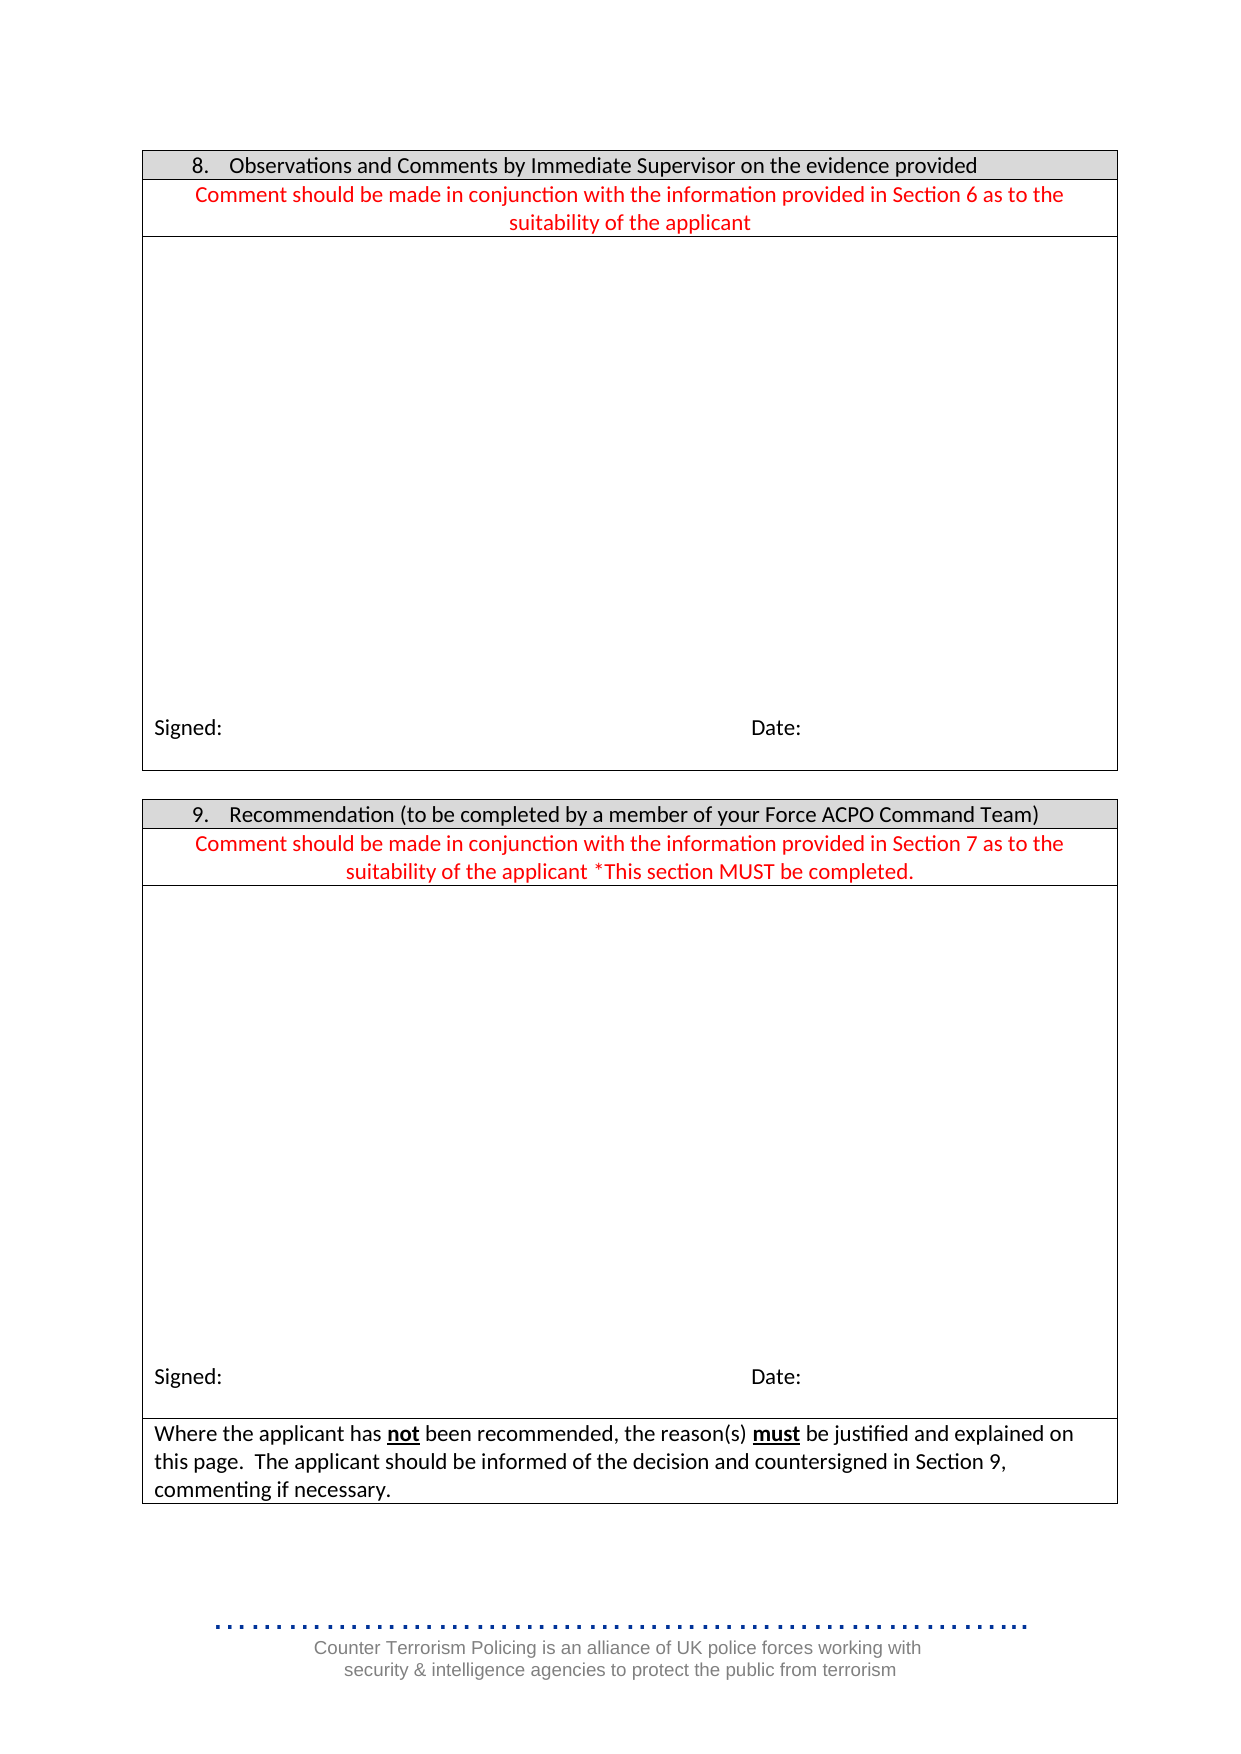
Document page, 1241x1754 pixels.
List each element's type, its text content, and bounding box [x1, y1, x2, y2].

table_cell Comment should be made in conjunction with the information provided in Section 7 as to the suitability of the applicant *This section MUST be completed. [143, 829, 1117, 885]
table_cell Where the applicant has not been recommended, the reason(s) must be justified and explained on this page. The applicant should be informed of the decision and countersigned in Section 9, commenting if necessary. [143, 1419, 1117, 1503]
table_cell Signed: Date: [143, 886, 1117, 1418]
table_cell Signed: Date: [143, 237, 1117, 769]
table_cell Comment should be made in conjunction with the information provided in Section 6 as to the suitability of the applicant [143, 180, 1117, 236]
table_header Observations and Comments by Immediate Supervisor on the evidence provided [143, 151, 1117, 179]
table_header Recommendation (to be completed by a member of your Force ACPO Command Team) [143, 800, 1117, 828]
